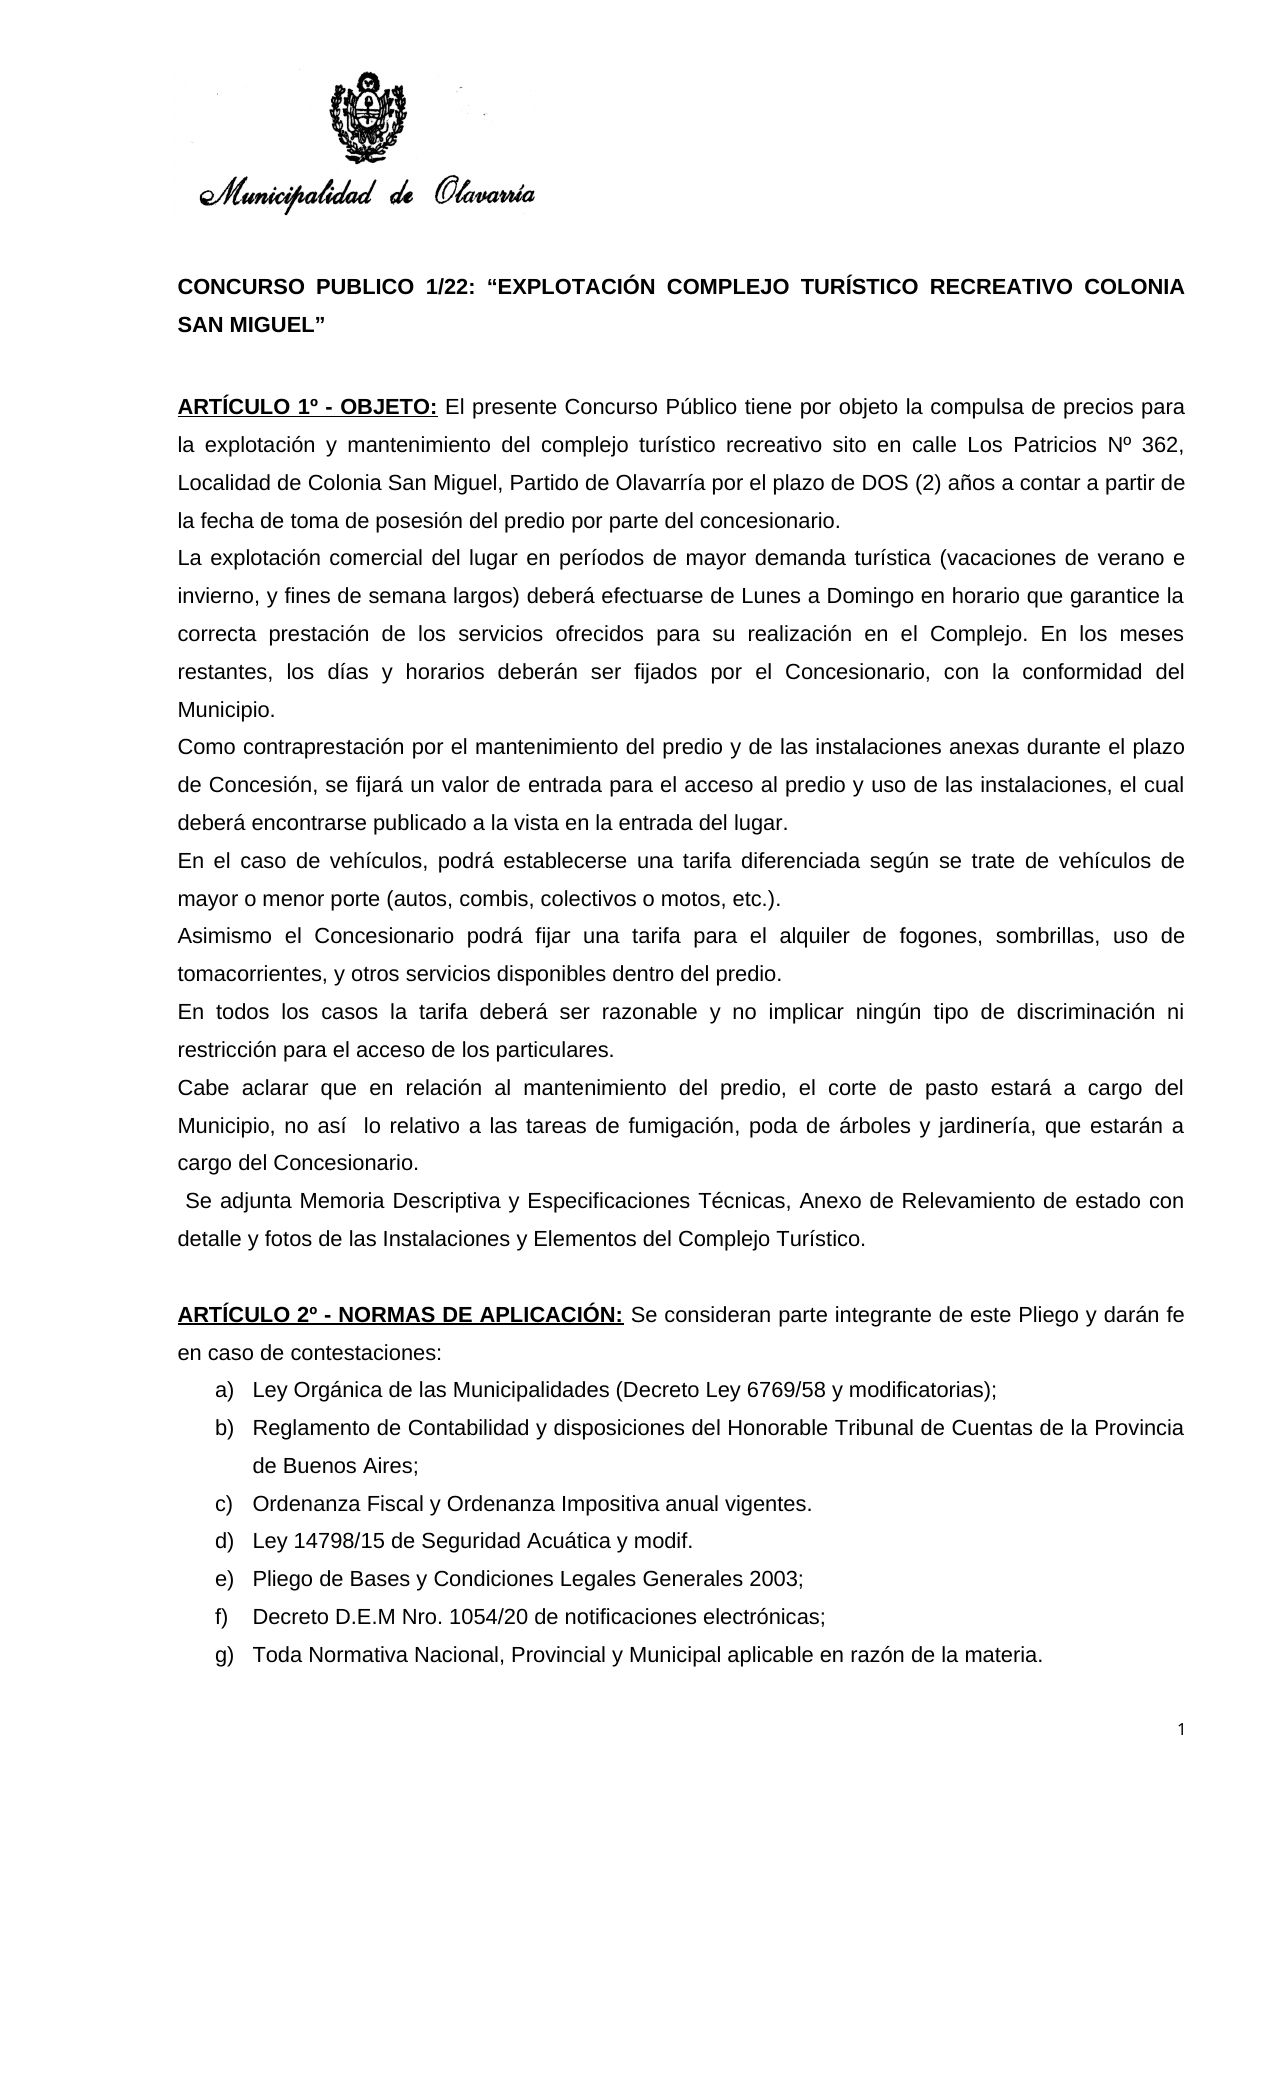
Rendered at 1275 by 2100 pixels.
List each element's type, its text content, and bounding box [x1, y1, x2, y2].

text ARTÍCULO 1º - OBJETO: El presente Concurso Público tiene por objeto la compulsa de precios para la explotación y mantenimiento del complejo turístico recreativo sito en calle Los Patricios Nº 362, Localidad de Colonia San Miguel, Partido de Olavarría por el plazo de DOS (2) años a contar a partir de la fecha de toma de posesión del predio por parte del concesionario. [177, 394, 1186, 533]
text ARTÍCULO 2º - NORMAS DE APLICACIÓN: Se consideran parte integrante de este Pliego y darán fe en caso de contestaciones: [177, 1302, 1186, 1364]
text En todos los casos la tarifa deberá ser razonable y no implicar ningún tipo de discriminación ni restricción para el acceso de los particulares. [177, 999, 1186, 1062]
text La explotación comercial del lugar en períodos de mayor demanda turística (vacaciones de verano e invierno, y fines de semana largos) deberá efectuarse de Lunes a Domingo en horario que garantice la correcta prestación de los servicios ofrecidos para su realización en el Complejo. En los meses restantes, los días y horarios deberán ser fijados por el Concesionario, con la conformidad del Municipio. [177, 545, 1186, 722]
list Ley 14798/15 de Seguridad Acuática y modif. [215, 1528, 1186, 1554]
list Pliego de Bases y Condiciones Legales Generales 2003; [215, 1566, 1186, 1591]
text Se adjunta Memoria Descriptiva y Especificaciones Técnicas, Anexo de Relevamiento de estado con detalle y fotos de las Instalaciones y Elementos del Complejo Turístico. [177, 1188, 1186, 1251]
text En el caso de vehículos, podrá establecerse una tarifa diferenciada según se trate de vehículos de mayor o menor porte (autos, combis, colectivos o motos, etc.). [177, 848, 1186, 911]
list Ley Orgánica de las Municipalidades (Decreto Ley 6769/58 y modificatorias); [215, 1377, 1186, 1402]
list Decreto D.E.M Nro. 1054/20 de notificaciones electrónicas; [215, 1604, 1186, 1629]
list Ordenanza Fiscal y Ordenanza Impositiva anual vigentes. [215, 1491, 1186, 1516]
list Reglamento de Contabilidad y disposiciones del Honorable Tribunal de Cuentas de la Provincia de Buenos Aires; [215, 1415, 1186, 1478]
text Cabe aclarar que en relación al mantenimiento del predio, el corte de pasto estará a cargo del Municipio, no así lo relativo a las tareas de fumigación, poda de árboles y jardinería, que estarán a cargo del Concesionario. [177, 1075, 1186, 1176]
text Como contraprestación por el mantenimiento del predio y de las instalaciones anexas durante el plazo de Concesión, se fijará un valor de entrada para el acceso al predio y uso de las instalaciones, el cual deberá encontrarse publicado a la vista en la entrada del lugar. [177, 734, 1186, 835]
list Toda Normativa Nacional, Provincial y Municipal aplicable en razón de la materia. [215, 1642, 1186, 1667]
text Asimismo el Concesionario podrá fijar una tarifa para el alquiler de fogones, sombrillas, uso de tomacorrientes, y otros servicios disponibles dentro del predio. [177, 923, 1186, 986]
picture [173, 63, 558, 218]
